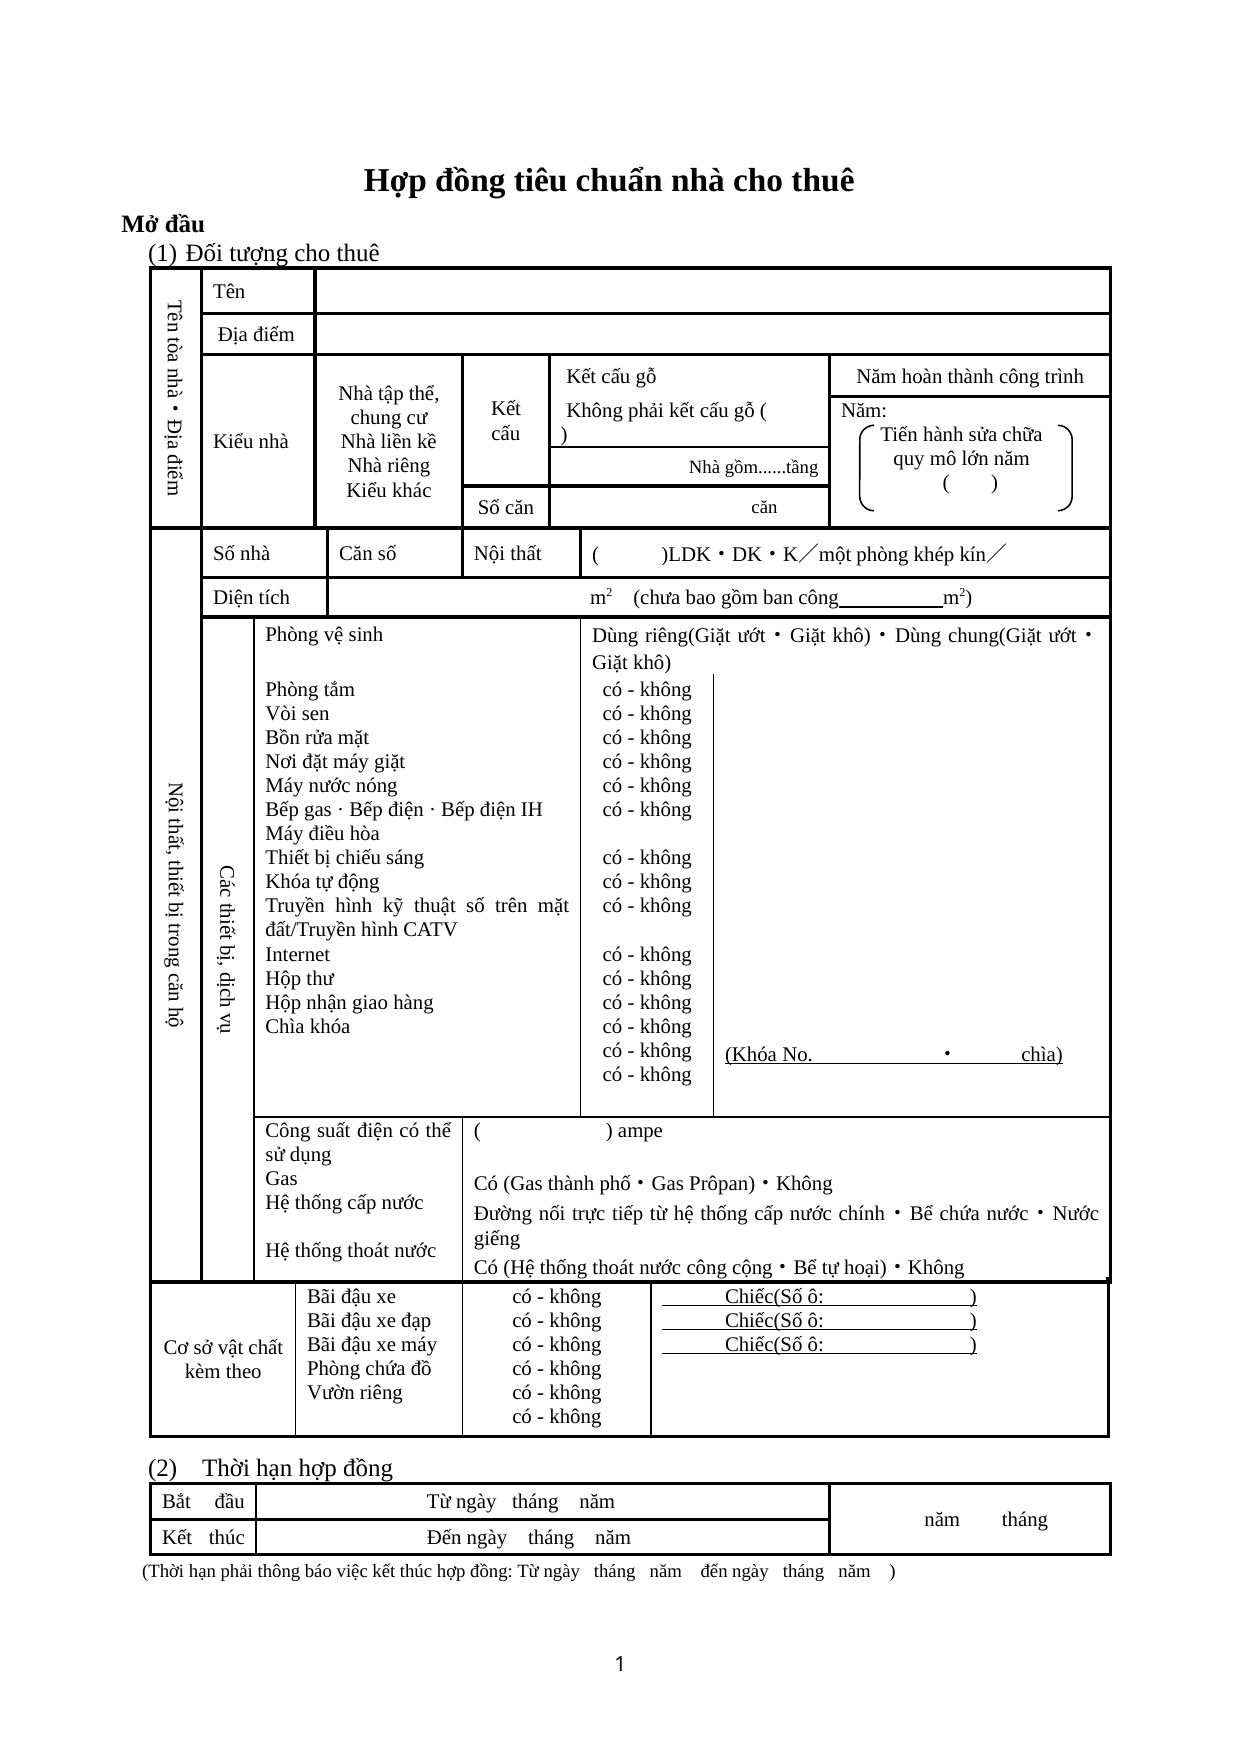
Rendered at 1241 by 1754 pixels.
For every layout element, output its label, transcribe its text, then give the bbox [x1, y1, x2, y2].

table_cell Phòng vệ sinh [255, 619, 580, 674]
list Đối tượng cho thuê [148, 238, 1119, 266]
table_cell Đến ngày tháng năm [257, 1521, 828, 1553]
table_cell Năm: Tiến hành sửa chữa quy mô lớn năm ( ) [831, 398, 1109, 526]
table_header Từ ngày tháng năm [257, 1485, 828, 1517]
table_cell Bãi đậu xe Bãi đậu xe đạp Bãi đậu xe máy Phòng chứa đồ Vườn riêng [296, 1284, 462, 1434]
table_cell Công suất điện có thể sử dụng Gas Hệ thống cấp nước Hệ thống thoát nước [255, 1118, 462, 1280]
table_cell Kết thúc [152, 1521, 255, 1553]
table_cell có - không có - không có - không có - không có - không có - không có - không có - không có - không có - không có - không có - không có - không có - không có - không [581, 674, 713, 1116]
table_header Bắt đầu [152, 1485, 255, 1517]
table_cell Chiếc(Số ô: ) Chiếc(Số ô: ) Chiếc(Số ô: ) [652, 1284, 1107, 1434]
table_header năm tháng [831, 1485, 1109, 1553]
table_cell (Khóa No. ・ chìa) [714, 674, 1109, 1116]
table_cell Nội thất [464, 530, 579, 576]
table_cell ( ) ampe Có (Gas thành phố・Gas Prôpan)・Không Đường nối trực tiếp từ hệ thống cấp nước chính・Bể chứa nước・Nước giếng Có (Hệ thống thoát nước công cộng・Bể tự hoại)・Không [463, 1118, 1109, 1280]
table_header [317, 270, 1109, 312]
text Mở đầu [121, 209, 1119, 238]
table_cell Nhà gồm......tầng [551, 448, 828, 484]
text Hợp đồng tiêu chuẩn nhà cho thuê [121, 149, 1119, 209]
table_cell căn [551, 488, 828, 526]
table_cell Dùng riêng(Giặt ướt・Giặt khô)・Dùng chung(Giặt ướt・Giặt khô) [581, 619, 1109, 674]
table_cell Số căn [464, 488, 548, 526]
table_cell Kết cấu [464, 356, 548, 484]
text (Thời hạn phải thông báo việc kết thúc hợp đồng: Từ ngày tháng năm đến ngày tháng năm ) [121, 1556, 1119, 1586]
table_cell Căn số [329, 530, 461, 576]
table_cell Năm hoàn thành công trình [831, 356, 1109, 395]
table_cell Nhà tập thể, chung cư Nhà liền kề Nhà riêng Kiểu khác [317, 356, 461, 526]
table_cell Phòng tắm Vòi sen Bồn rửa mặt Nơi đặt máy giặt Máy nước nóng Bếp gas · Bếp điện · Bếp điện IH Máy điều hòa Thiết bị chiếu sáng Khóa tự động Truyền hình kỹ thuật số trên mặt đất/Truyền hình CATV Internet Hộp thư Hộp nhận giao hàng Chìa khóa [255, 674, 580, 1116]
table_cell Các thiết bị, dịch vụ [203, 619, 253, 1280]
table_cell Diện tích [203, 579, 326, 615]
table_cell Nội thất, thiết bị trong căn hộ [152, 530, 200, 1280]
table_cell m2 (chưa bao gồm ban công m2) [329, 579, 1109, 615]
table_cell Kết cấu gỗ [551, 356, 828, 395]
table_header Tên [203, 270, 313, 312]
table_cell Địa điểm [203, 315, 313, 353]
table_cell Cơ sở vật chất kèm theo [152, 1284, 295, 1434]
table_cell Kiểu nhà [203, 356, 313, 526]
table_cell có - không có - không có - không có - không có - không có - không [463, 1284, 650, 1434]
table_cell [317, 315, 1109, 353]
table_cell Không phải kết cấu gỗ ( ) [551, 395, 828, 446]
table_cell ( )LDK・DK・K／một phòng khép kín／ [582, 530, 1109, 576]
list Thời hạn hợp đồng [148, 1452, 1119, 1482]
table_header Tên tòa nhà・Địa điểm [152, 270, 200, 526]
table_cell Số nhà [203, 530, 326, 576]
